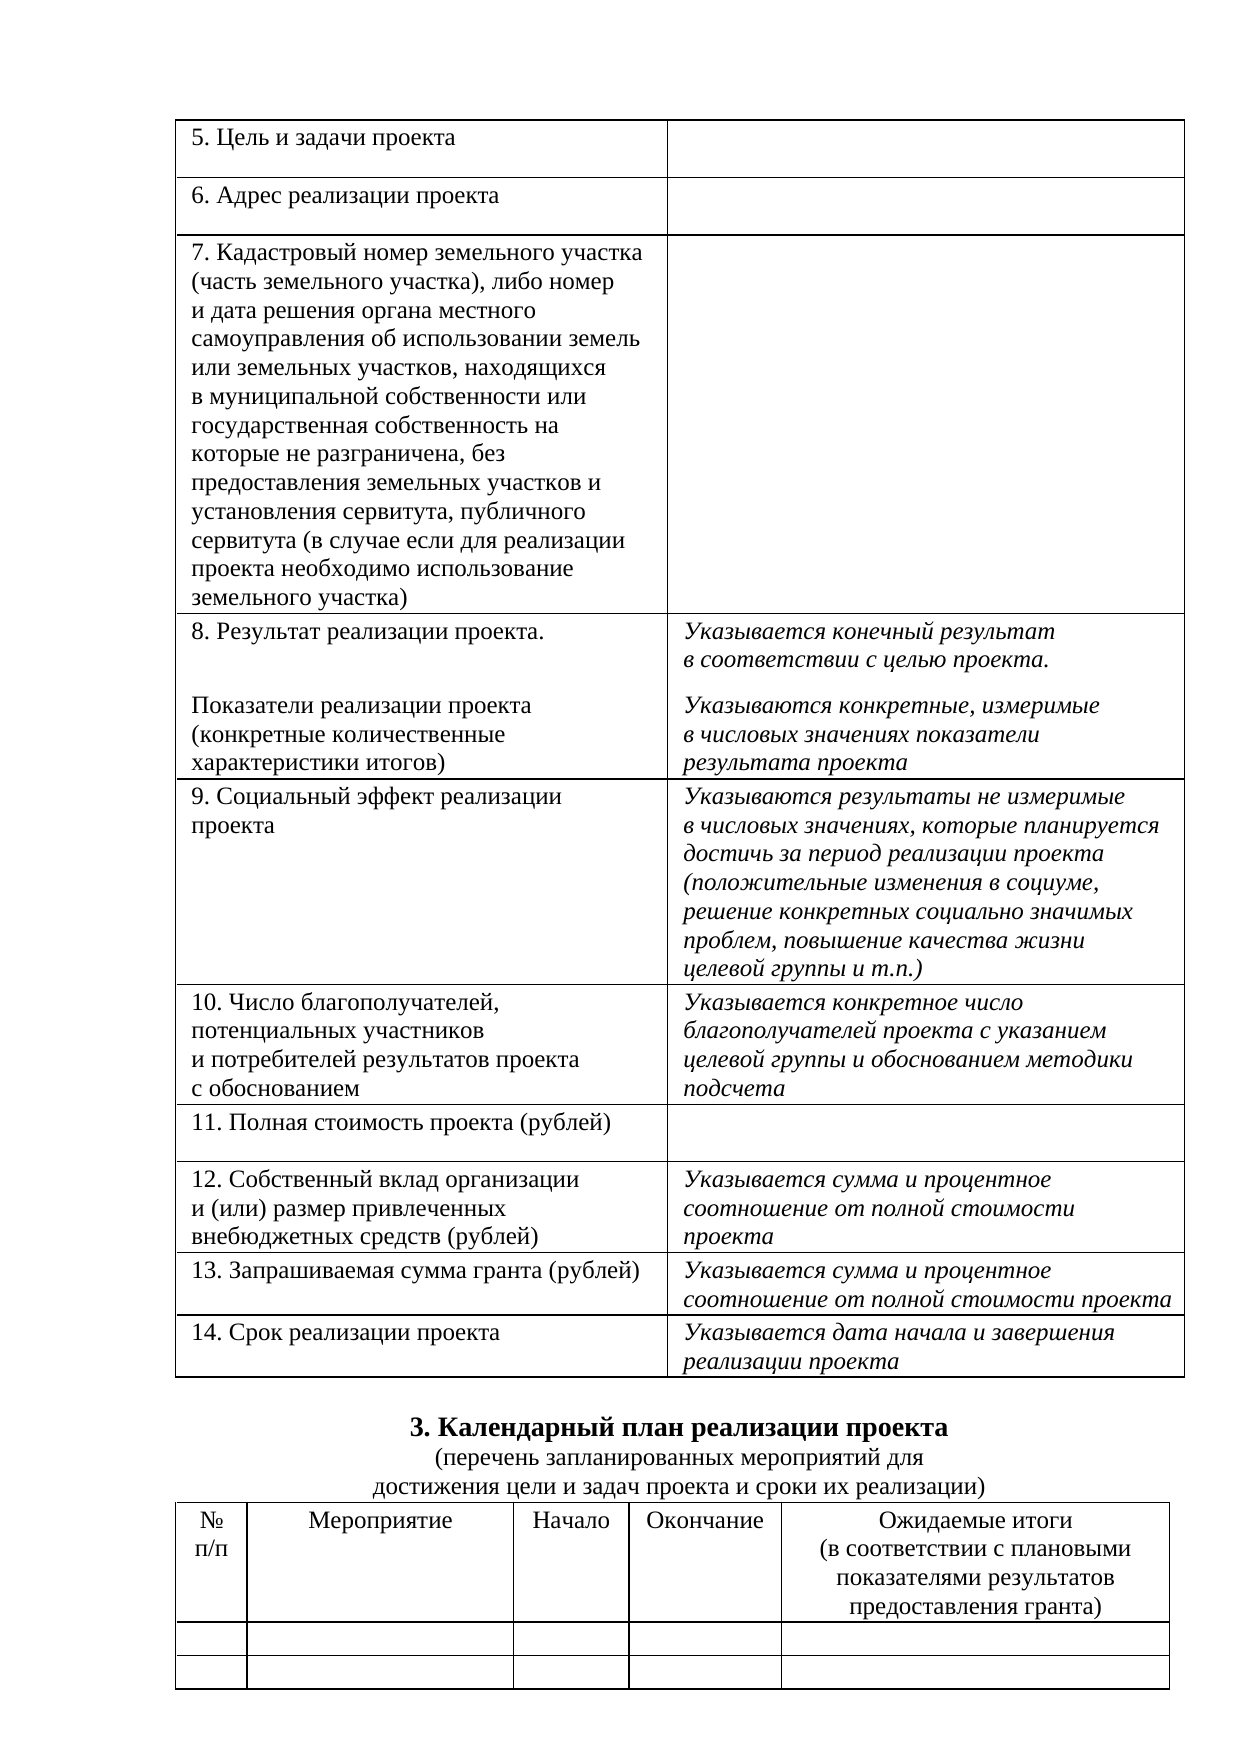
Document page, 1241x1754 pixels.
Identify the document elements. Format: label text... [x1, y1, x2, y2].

table_cell [668, 121, 1184, 177]
table_cell № п/п [176, 1503, 246, 1621]
table_cell [630, 1656, 781, 1688]
table_cell [668, 178, 1184, 234]
text 3. Календарный план реализации проекта [177, 1410, 1181, 1442]
table_cell [248, 1623, 513, 1655]
table_cell 5. Цель и задачи проекта [176, 121, 667, 177]
table_cell 8. Результат реализации проекта. Показатели реализации проекта (конкретные количественные характеристики итогов) [176, 614, 667, 778]
table_cell 9. Социальный эффект реализации проекта [176, 779, 667, 984]
table_cell Указывается сумма и процентное соотношение от полной стоимости проекта [668, 1162, 1184, 1252]
table_cell Указывается дата начала и завершения реализации проекта [668, 1316, 1184, 1376]
table_cell Ожидаемые итоги (в соответствии с плановыми показателями результатов предоставления гранта) [782, 1503, 1169, 1621]
table_cell [668, 1105, 1184, 1161]
text достижения цели и задач проекта и сроки их реализации) [177, 1471, 1181, 1500]
table_cell 11. Полная стоимость проекта (рублей) [176, 1105, 667, 1161]
table_cell Указывается конечный результат в соответствии с целью проекта. Указываются конкретные, измеримые в числовых значениях показатели результата проекта [668, 614, 1184, 778]
table_cell 7. Кадастровый номер земельного участка (часть земельного участка), либо номер и дата решения органа местного самоуправления об использовании земель или земельных участков, находящихся в муниципальной собственности или государственная собственность на которые не разграничена, без предоставления земельных участков и установления сервитута, публичного сервитута (в случае если для реализации проекта необходимо использование земельного участка) [176, 235, 667, 613]
table_cell Окончание [630, 1503, 781, 1621]
table_cell 10. Число благополучателей, потенциальных участников и потребителей результатов проекта с обоснованием [176, 985, 667, 1103]
table_cell Указываются результаты не измеримые в числовых значениях, которые планируется достичь за период реализации проекта (положительные изменения в социуме, решение конкретных социально значимых проблем, повышение качества жизни целевой группы и т.п.) [668, 780, 1184, 984]
table_cell [248, 1656, 513, 1688]
table_cell Начало [514, 1503, 628, 1621]
table_cell Указывается конкретное число благополучателей проекта с указанием целевой группы и обоснованием методики подсчета [668, 985, 1184, 1103]
table_cell Указывается сумма и процентное соотношение от полной стоимости проекта [668, 1253, 1184, 1314]
table_cell 14. Срок реализации проекта [176, 1315, 667, 1376]
table_cell 6. Адрес реализации проекта [176, 178, 667, 234]
table_cell [514, 1656, 628, 1688]
table_cell Мероприятие [248, 1503, 513, 1621]
table_cell [668, 236, 1184, 613]
table_cell 12. Собственный вклад организации и (или) размер привлеченных внебюджетных средств (рублей) [176, 1162, 667, 1252]
table_cell [630, 1623, 781, 1655]
table_cell [782, 1623, 1169, 1655]
table_cell [514, 1623, 628, 1655]
table_cell [782, 1656, 1169, 1688]
table_cell [176, 1656, 246, 1688]
table_cell 13. Запрашиваемая сумма гранта (рублей) [176, 1253, 667, 1314]
table_cell [176, 1622, 246, 1655]
text (перечень запланированных мероприятий для [177, 1442, 1181, 1471]
